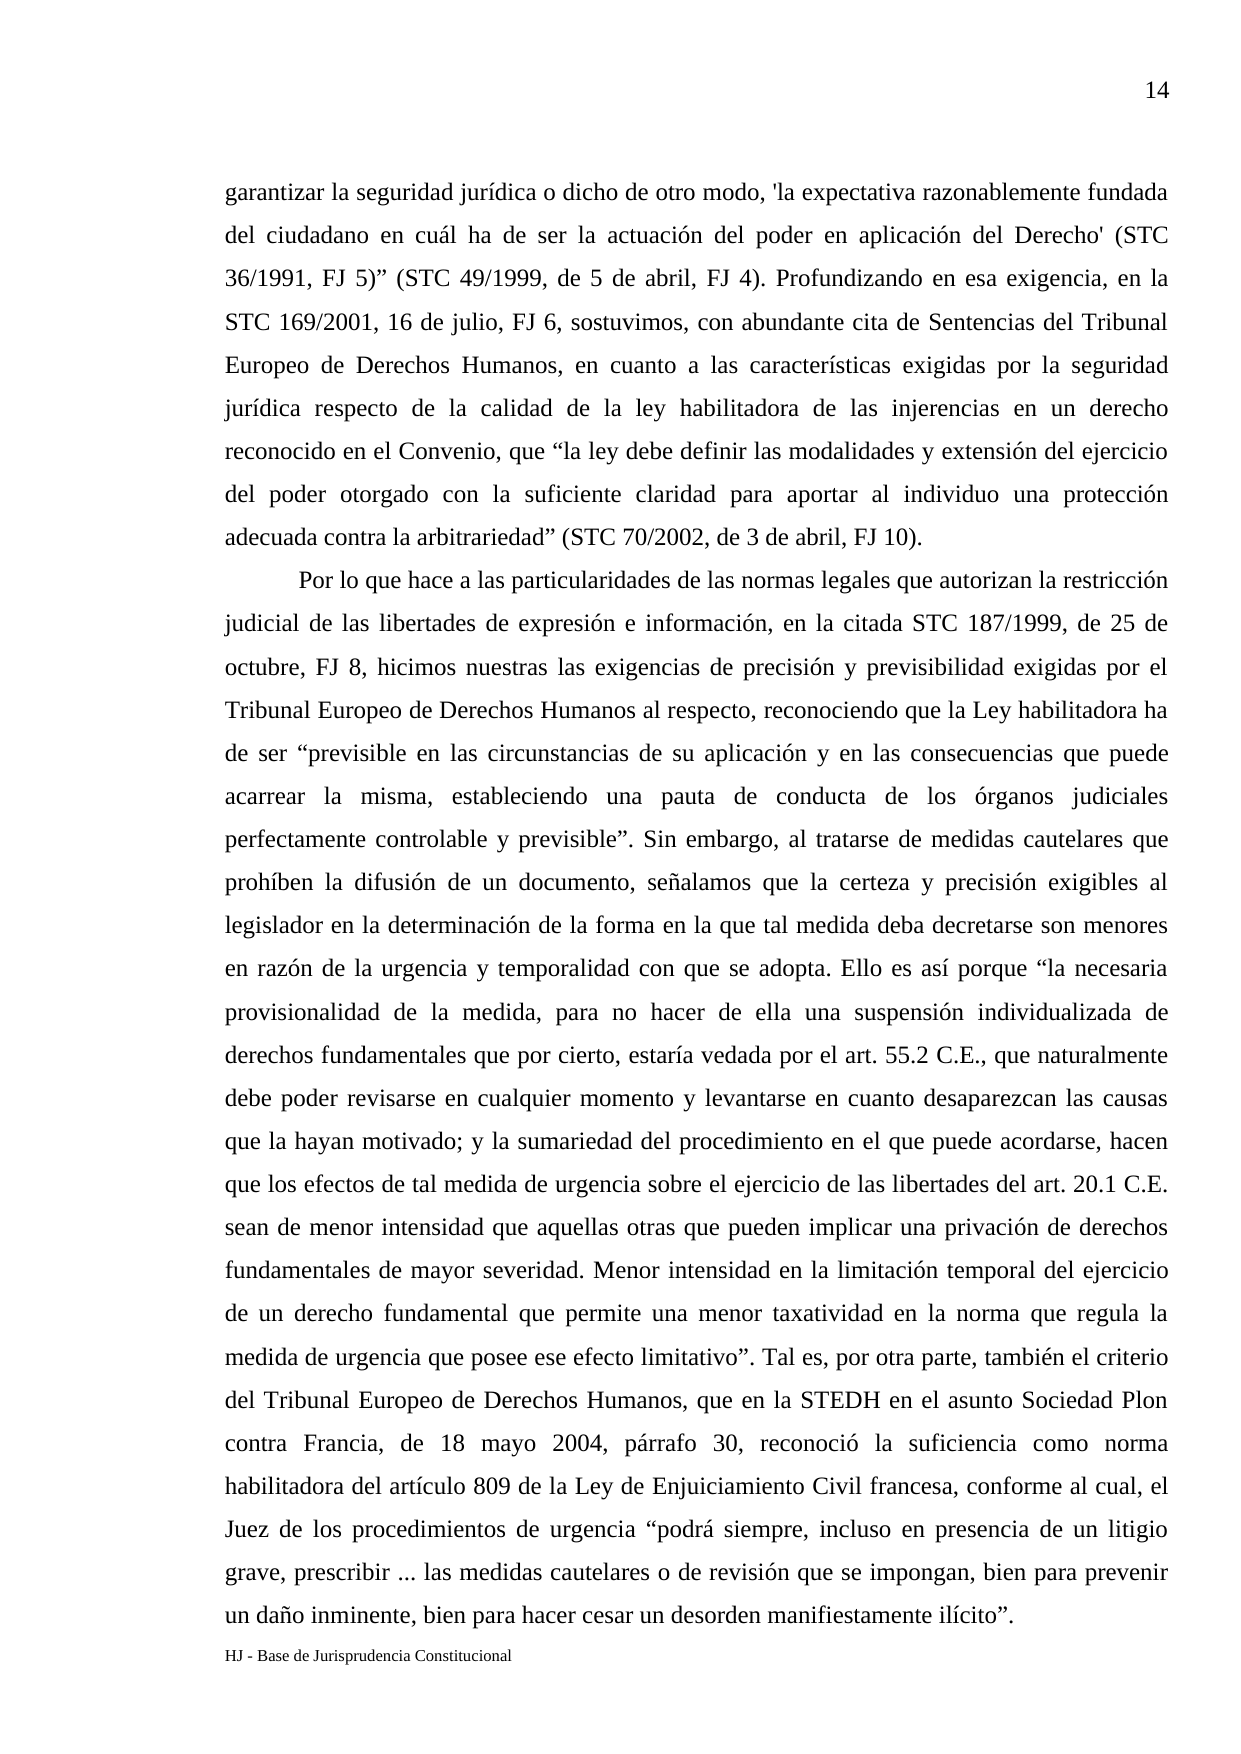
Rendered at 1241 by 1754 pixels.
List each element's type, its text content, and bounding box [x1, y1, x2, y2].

text Por lo que hace a las particularidades de las normas legales que autorizan la restricción judicial de las libertades de expresión e información, en la citada STC 187/1999, de 25 de octubre, FJ 8, hicimos nuestras las exigencias de precisión y previsibilidad exigidas por el Tribunal Europeo de Derechos Humanos al respecto, reconociendo que la Ley habilitadora ha de ser “previsible en las circunstancias de su aplicación y en las consecuencias que puede acarrear la misma, estableciendo una pauta de conducta de los órganos judiciales perfectamente controlable y previsible”. Sin embargo, al tratarse de medidas cautelares que prohíben la difusión de un documento, señalamos que la certeza y precisión exigibles al legislador en la determinación de la forma en la que tal medida deba decretarse son menores en razón de la urgencia y temporalidad con que se adopta. Ello es así porque “la necesaria provisionalidad de la medida, para no hacer de ella una suspensión individualizada de derechos fundamentales que por cierto, estaría vedada por el art. 55.2 C.E., que naturalmente debe poder revisarse en cualquier momento y levantarse en cuanto desaparezcan las causas que la hayan motivado; y la sumariedad del procedimiento en el que puede acordarse, hacen que los efectos de tal medida de urgencia sobre el ejercicio de las libertades del art. 20.1 C.E. sean de menor intensidad que aquellas otras que pueden implicar una privación de derechos fundamentales de mayor severidad. Menor intensidad en la limitación temporal del ejercicio de un derecho fundamental que permite una menor taxatividad en la norma que regula la medida de urgencia que posee ese efecto limitativo”. Tal es, por otra parte, también el criterio del Tribunal Europeo de Derechos Humanos, que en la STEDH en el asunto Sociedad Plon contra Francia, de 18 mayo 2004, párrafo 30, reconoció la suficiencia como norma habilitadora del artículo 809 de la Ley de Enjuiciamiento Civil francesa, conforme al cual, el Juez de los procedimientos de urgencia “podrá siempre, incluso en presencia de un litigio grave, prescribir ... las medidas cautelares o de revisión que se impongan, bien para prevenir un daño inminente, bien para hacer cesar un desorden manifiestamente ilícito”. [224, 565, 1169, 1629]
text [224, 177, 1169, 551]
